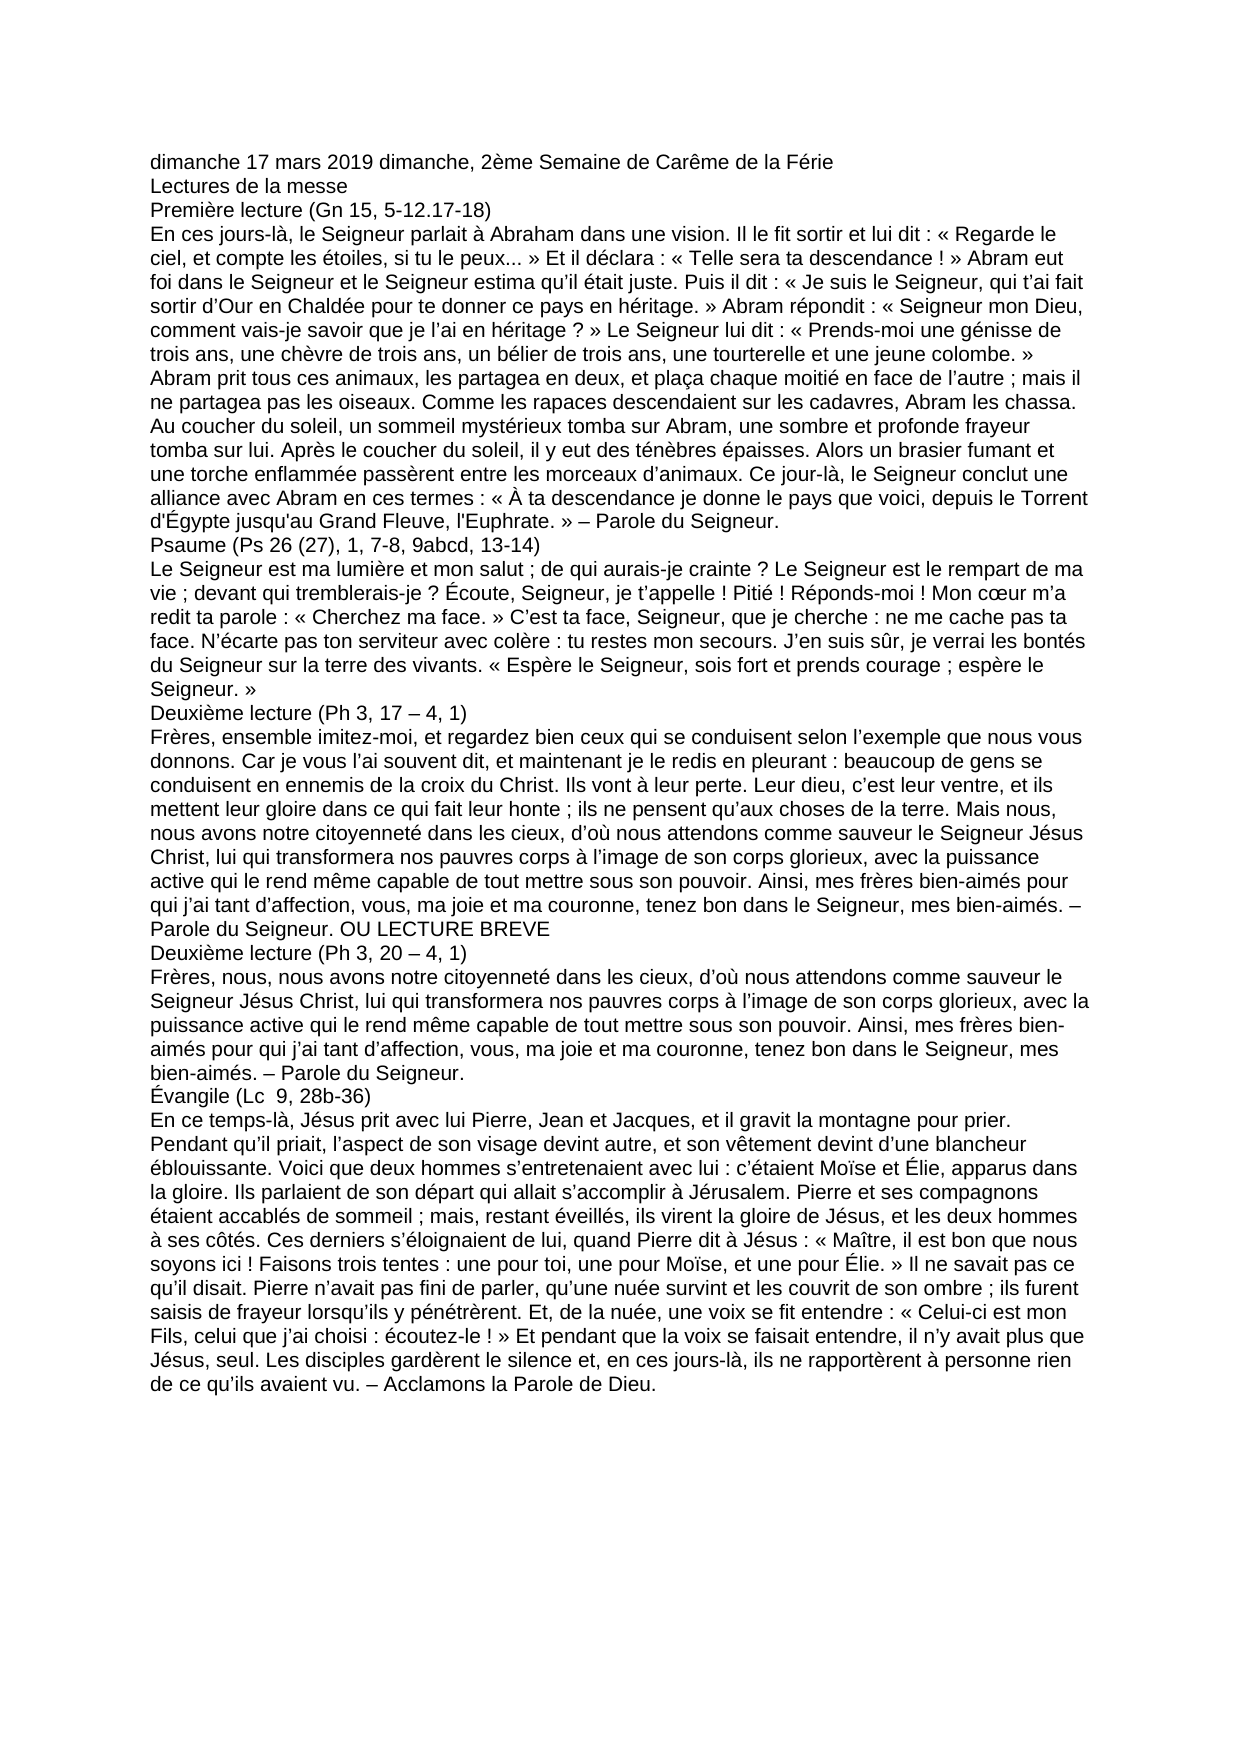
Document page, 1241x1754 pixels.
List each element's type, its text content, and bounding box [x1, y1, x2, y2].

text Frères, nous, nous avons notre citoyenneté dans les cieux, d’où nous attendons comme sauveur le Seigneur Jésus Christ, lui qui transformera nos pauvres corps à l’image de son corps glorieux, avec la puissance active qui le rend même capable de tout mettre sous son pouvoir. Ainsi, mes frères bien-aimés pour qui j’ai tant d’affection, vous, ma joie et ma couronne, tenez bon dans le Seigneur, mes bien-aimés. – Parole du Seigneur. [150, 964, 1090, 1084]
text En ce temps-là, Jésus prit avec lui Pierre, Jean et Jacques, et il gravit la montagne pour prier. Pendant qu’il priait, l’aspect de son visage devint autre, et son vêtement devint d’une blancheur éblouissante. Voici que deux hommes s’entretenaient avec lui : c’étaient Moïse et Élie, apparus dans la gloire. Ils parlaient de son départ qui allait s’accomplir à Jérusalem. Pierre et ses compagnons étaient accablés de sommeil ; mais, restant éveillés, ils virent la gloire de Jésus, et les deux hommes à ses côtés. Ces derniers s’éloignaient de lui, quand Pierre dit à Jésus : « Maître, il est bon que nous soyons ici ! Faisons trois tentes : une pour toi, une pour Moïse, et une pour Élie. » Il ne savait pas ce qu’il disait. Pierre n’avait pas fini de parler, qu’une nuée survint et les couvrit de son ombre ; ils furent saisis de frayeur lorsqu’ils y pénétrèrent. Et, de la nuée, une voix se fit entendre : « Celui-ci est mon Fils, celui que j’ai choisi : écoutez-le ! » Et pendant que la voix se faisait entendre, il n’y avait plus que Jésus, seul. Les disciples gardèrent le silence et, en ces jours-là, ils ne rapportèrent à personne rien de ce qu’ils avaient vu. – Acclamons la Parole de Dieu. [150, 1108, 1090, 1396]
text Le Seigneur est ma lumière et mon salut ; de qui aurais-je crainte ? Le Seigneur est le rempart de ma vie ; devant qui tremblerais-je ? Écoute, Seigneur, je t’appelle ! Pitié ! Réponds-moi ! Mon cœur m’a redit ta parole : « Cherchez ma face. » C’est ta face, Seigneur, que je cherche : ne me cache pas ta face. N’écarte pas ton serviteur avec colère : tu restes mon secours. J’en suis sûr, je verrai les bontés du Seigneur sur la terre des vivants. « Espère le Seigneur, sois fort et prends courage ; espère le Seigneur. » [150, 557, 1090, 701]
text Frères, ensemble imitez-moi, et regardez bien ceux qui se conduisent selon l’exemple que nous vous donnons. Car je vous l’ai souvent dit, et maintenant je le redis en pleurant : beaucoup de gens se conduisent en ennemis de la croix du Christ. Ils vont à leur perte. Leur dieu, c’est leur ventre, et ils mettent leur gloire dans ce qui fait leur honte ; ils ne pensent qu’aux choses de la terre. Mais nous, nous avons notre citoyenneté dans les cieux, d’où nous attendons comme sauveur le Seigneur Jésus Christ, lui qui transformera nos pauvres corps à l’image de son corps glorieux, avec la puissance active qui le rend même capable de tout mettre sous son pouvoir. Ainsi, mes frères bien-aimés pour qui j’ai tant d’affection, vous, ma joie et ma couronne, tenez bon dans le Seigneur, mes bien-aimés. – Parole du Seigneur. OU LECTURE BREVE [150, 725, 1090, 941]
text En ces jours-là, le Seigneur parlait à Abraham dans une vision. Il le fit sortir et lui dit : « Regarde le ciel, et compte les étoiles, si tu le peux... » Et il déclara : « Telle sera ta descendance ! » Abram eut foi dans le Seigneur et le Seigneur estima qu’il était juste. Puis il dit : « Je suis le Seigneur, qui t’ai fait sortir d’Our en Chaldée pour te donner ce pays en héritage. » Abram répondit : « Seigneur mon Dieu, comment vais-je savoir que je l’ai en héritage ? » Le Seigneur lui dit : « Prends-moi une génisse de trois ans, une chèvre de trois ans, un bélier de trois ans, une tourterelle et une jeune colombe. » Abram prit tous ces animaux, les partagea en deux, et plaça chaque moitié en face de l’autre ; mais il ne partagea pas les oiseaux. Comme les rapaces descendaient sur les cadavres, Abram les chassa. Au coucher du soleil, un sommeil mystérieux tomba sur Abram, une sombre et profonde frayeur tomba sur lui. Après le coucher du soleil, il y eut des ténèbres épaisses. Alors un brasier fumant et une torche enflammée passèrent entre les morceaux d’animaux. Ce jour-là, le Seigneur conclut une alliance avec Abram en ces termes : « À ta descendance je donne le pays que voici, depuis le Torrent d'Égypte jusqu'au Grand Fleuve, l'Euphrate. » – Parole du Seigneur. [150, 222, 1090, 533]
